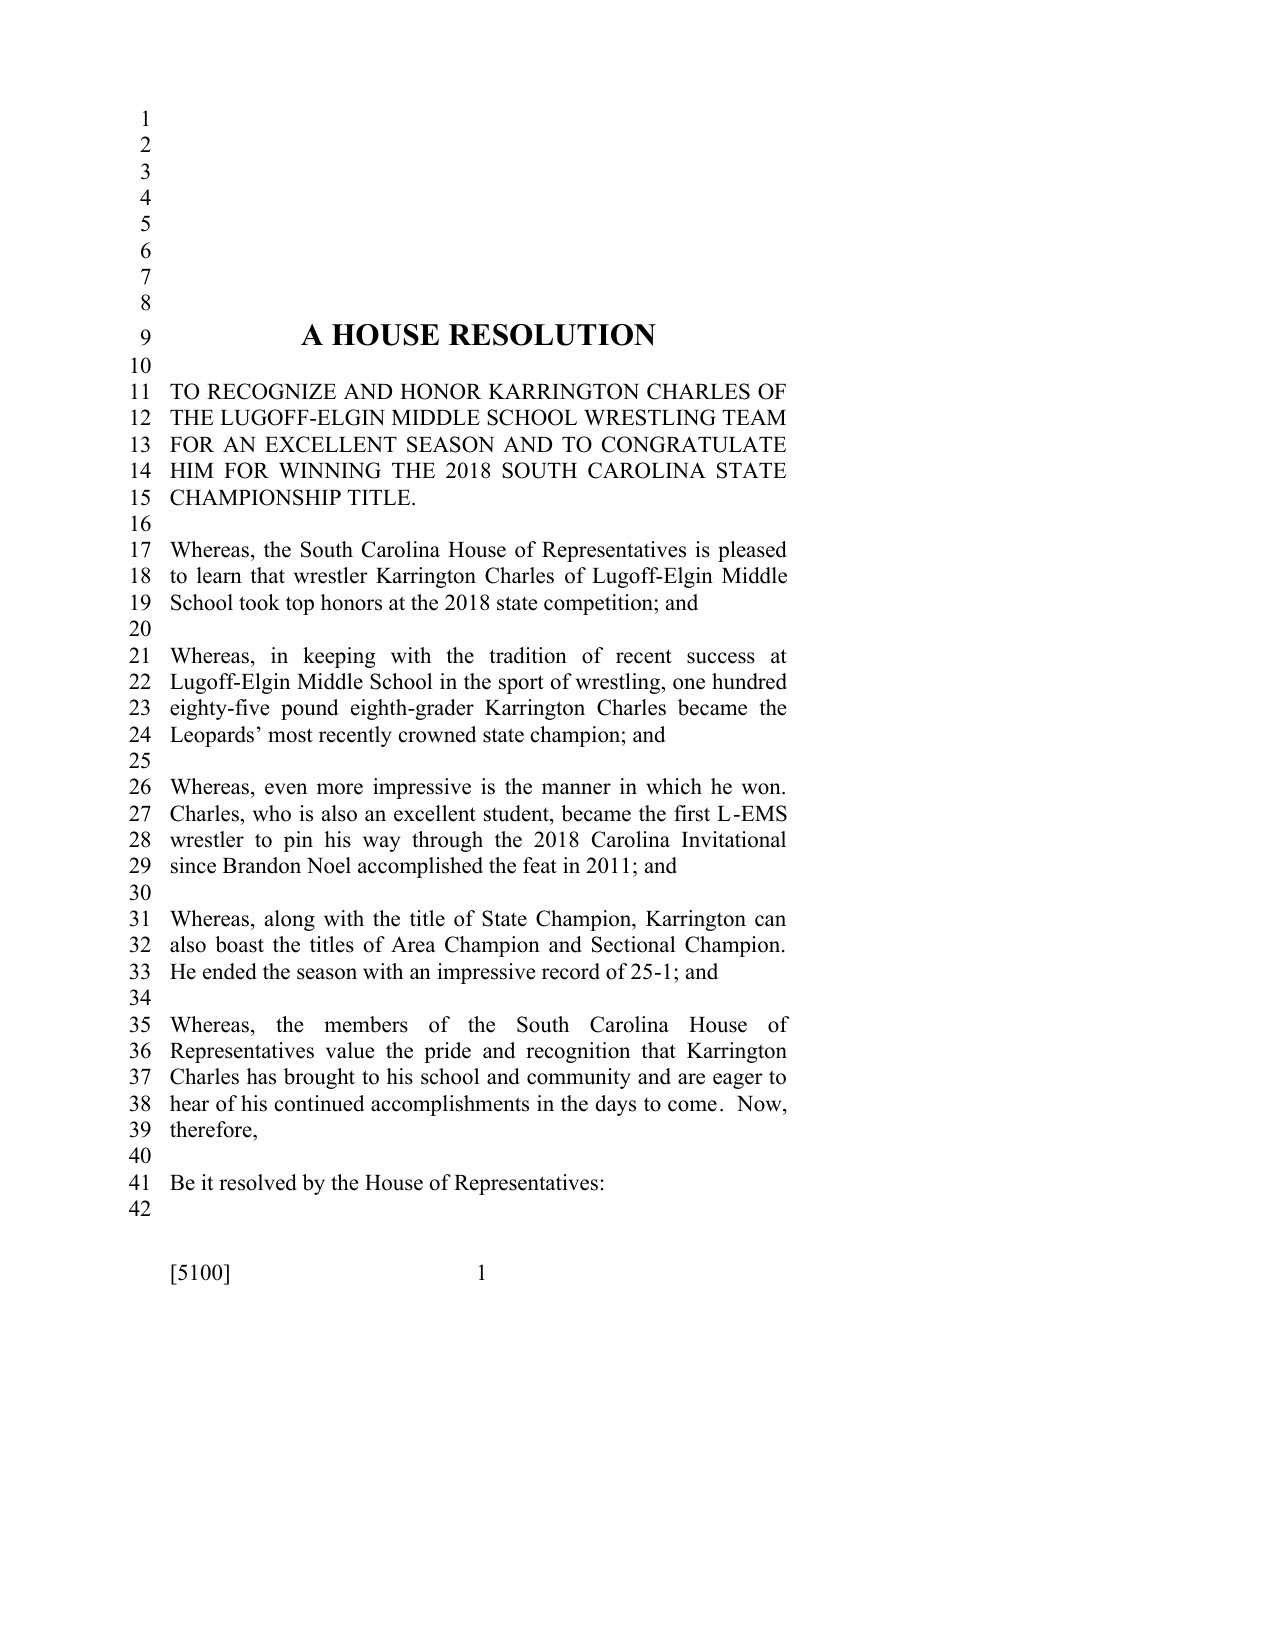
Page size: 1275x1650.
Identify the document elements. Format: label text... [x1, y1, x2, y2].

text Whereas, in keeping with the tradition of recent success at Lugoff-Elgin Middle School in the sport of wrestling, one hundred eighty-five pound eighth-grader Karrington Charles became the Leopards’ most recently crowned state champion; and [169, 642, 787, 747]
text Be it resolved by the House of Representatives: [169, 1169, 787, 1195]
text Whereas, even more impressive is the manner in which he won. Charles, who is also an excellent student, became the first L-EMS wrestler to pin his way through the 2018 Carolina Invitational since Brandon Noel accomplished the feat in 2011; and [169, 773, 787, 879]
text Whereas, along with the title of State Champion, Karrington can also boast the titles of Area Champion and Sectional Champion. He ended the season with an impressive record of 25-1; and [169, 905, 787, 984]
text A HOUSE RESOLUTION [169, 316, 787, 352]
text Whereas, the members of the South Carolina House of Representatives value the pride and recognition that Karrington Charles has brought to his school and community and are eager to hear of his continued accomplishments in the days to come. Now, therefore, [169, 1011, 787, 1142]
text TO RECOGNIZE AND HONOR KARRINGTON CHARLES OF THE LUGOFF-ELGIN MIDDLE SCHOOL WRESTLING TEAM FOR AN EXCELLENT SEASON AND TO CONGRATULATE HIM FOR WINNING THE 2018 SOUTH CAROLINA STATE CHAMPIONSHIP TITLE. [169, 378, 787, 510]
text Whereas, the South Carolina House of Representatives is pleased to learn that wrestler Karrington Charles of Lugoff-Elgin Middle School took top honors at the 2018 state competition; and [169, 536, 787, 615]
